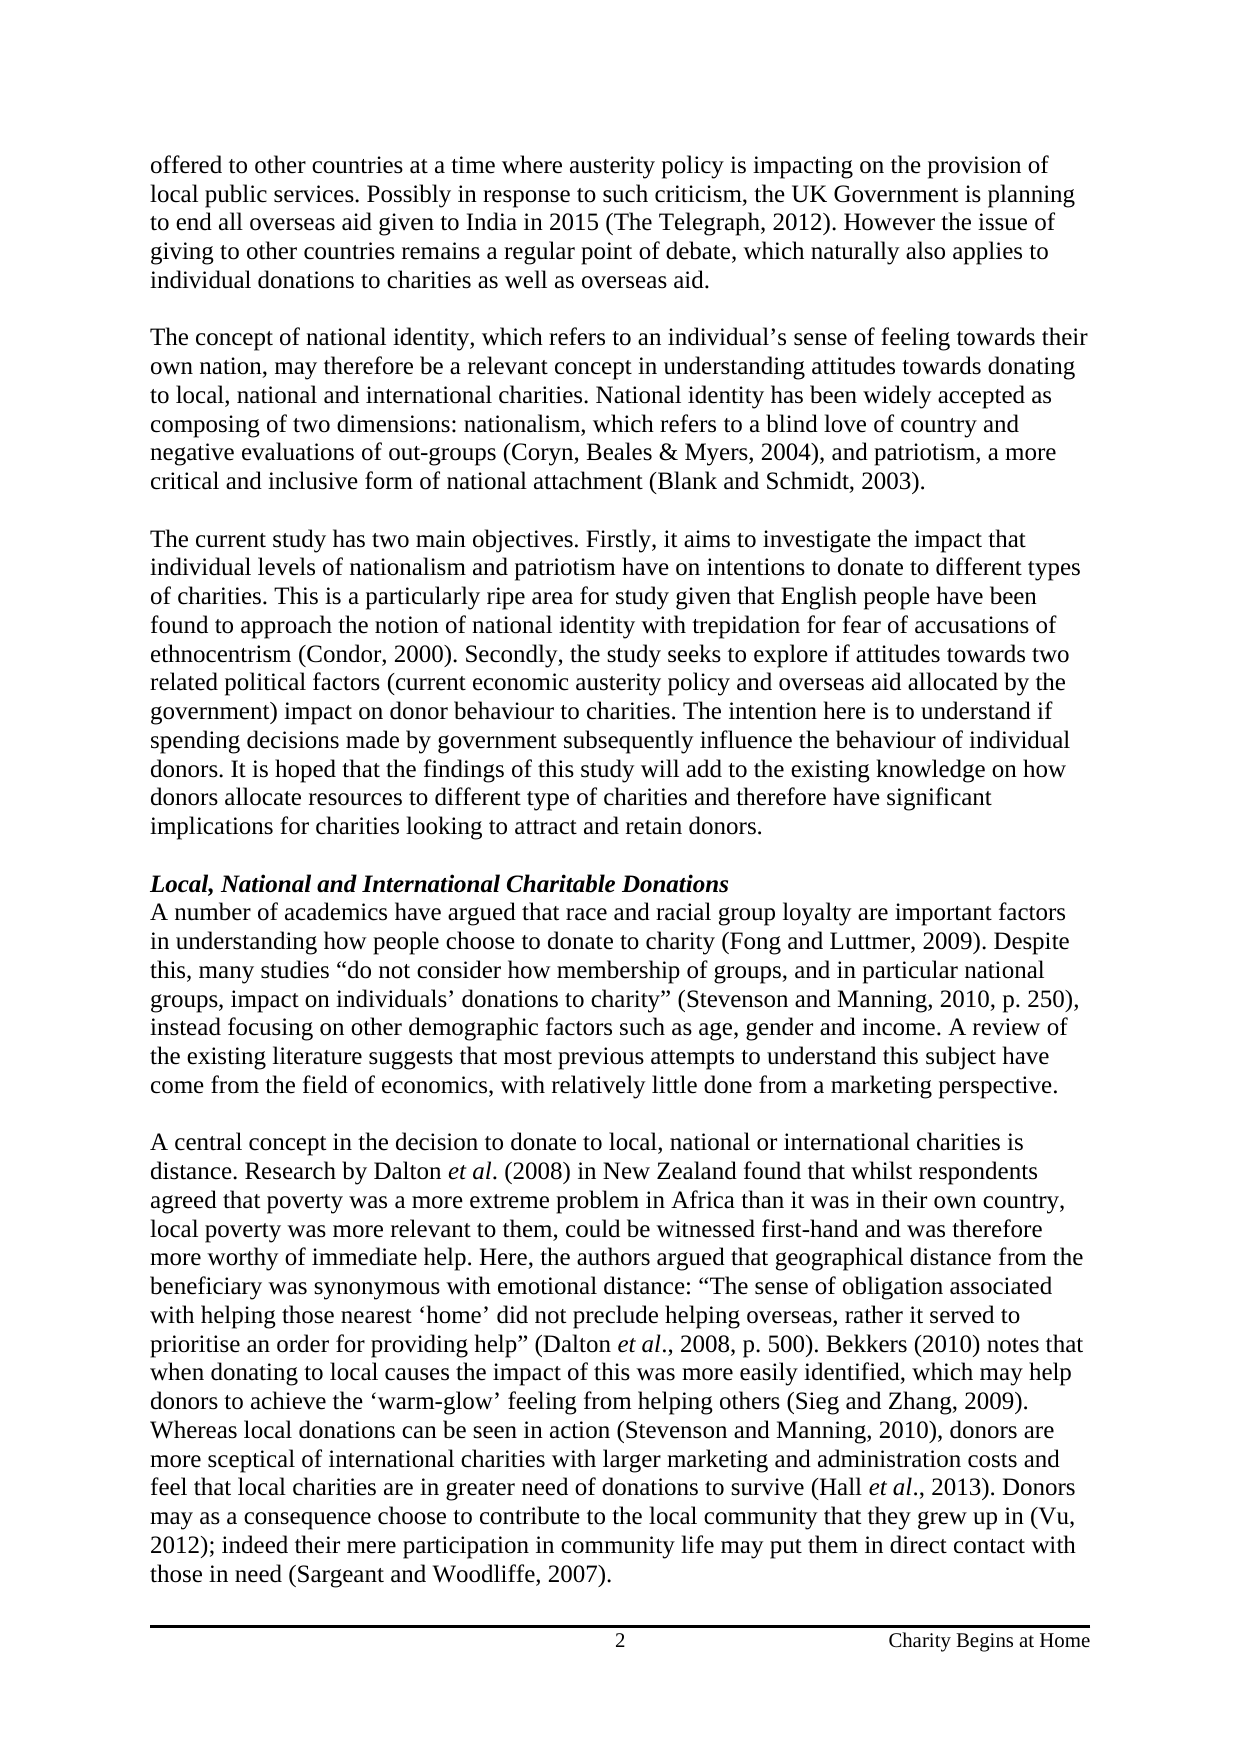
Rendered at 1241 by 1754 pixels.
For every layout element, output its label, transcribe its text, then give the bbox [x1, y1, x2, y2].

text The current study has two main objectives. Firstly, it aims to investigate the impact that individual levels of nationalism and patriotism have on intentions to donate to different types of charities. This is a particularly ripe area for study given that English people have been found to approach the notion of national identity with trepidation for fear of accusations of ethnocentrism (Condor, 2000). Secondly, the study seeks to explore if attitudes towards two related political factors (current economic austerity policy and overseas aid allocated by the government) impact on donor behaviour to charities. The intention here is to understand if spending decisions made by government subsequently influence the behaviour of individual donors. It is hoped that the findings of this study will add to the existing knowledge on how donors allocate resources to different type of charities and therefore have significant implications for charities looking to attract and retain donors. [150, 524, 1090, 840]
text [150, 150, 1090, 294]
text A number of academics have argued that race and racial group loyalty are important factors in understanding how people choose to donate to charity (Fong and Luttmer, 2009). Despite this, many studies “do not consider how membership of groups, and in particular national groups, impact on individuals’ donations to charity” (Stevenson and Manning, 2010, p. 250), instead focusing on other demographic factors such as age, gender and income. A review of the existing literature suggests that most previous attempts to understand this subject have come from the field of economics, with relatively little done from a marketing perspective. [150, 897, 1090, 1099]
text A central concept in the decision to donate to local, national or international charities is distance. Research by Dalton et al. (2008) in New Zealand found that whilst respondents agreed that poverty was a more extreme problem in Africa than it was in their own country, local poverty was more relevant to them, could be witnessed first-hand and was therefore more worthy of immediate help. Here, the authors argued that geographical distance from the beneficiary was synonymous with emotional distance: “The sense of obligation associated with helping those nearest ‘home’ did not preclude helping overseas, rather it served to prioritise an order for providing help” (Dalton et al., 2008, p. 500). Bekkers (2010) notes that when donating to local causes the impact of this was more easily identified, which may help donors to achieve the ‘warm-glow’ feeling from helping others (Sieg and Zhang, 2009). Whereas local donations can be seen in action (Stevenson and Manning, 2010), donors are more sceptical of international charities with larger marketing and administration costs and feel that local charities are in greater need of donations to survive (Hall et al., 2013). Donors may as a consequence choose to contribute to the local community that they grew up in (Vu, 2012); indeed their mere participation in community life may put them in direct contact with those in need (Sargeant and Woodliffe, 2007). [150, 1127, 1090, 1587]
text The concept of national identity, which refers to an individual’s sense of feeling towards their own nation, may therefore be a relevant concept in understanding attitudes towards donating to local, national and international charities. National identity has been widely accepted as composing of two dimensions: nationalism, which refers to a blind love of country and negative evaluations of out-groups (Coryn, Beales & Myers, 2004), and patriotism, a more critical and inclusive form of national attachment (Blank and Schmidt, 2003). [150, 322, 1090, 495]
text Local, National and International Charitable Donations [150, 869, 1090, 897]
